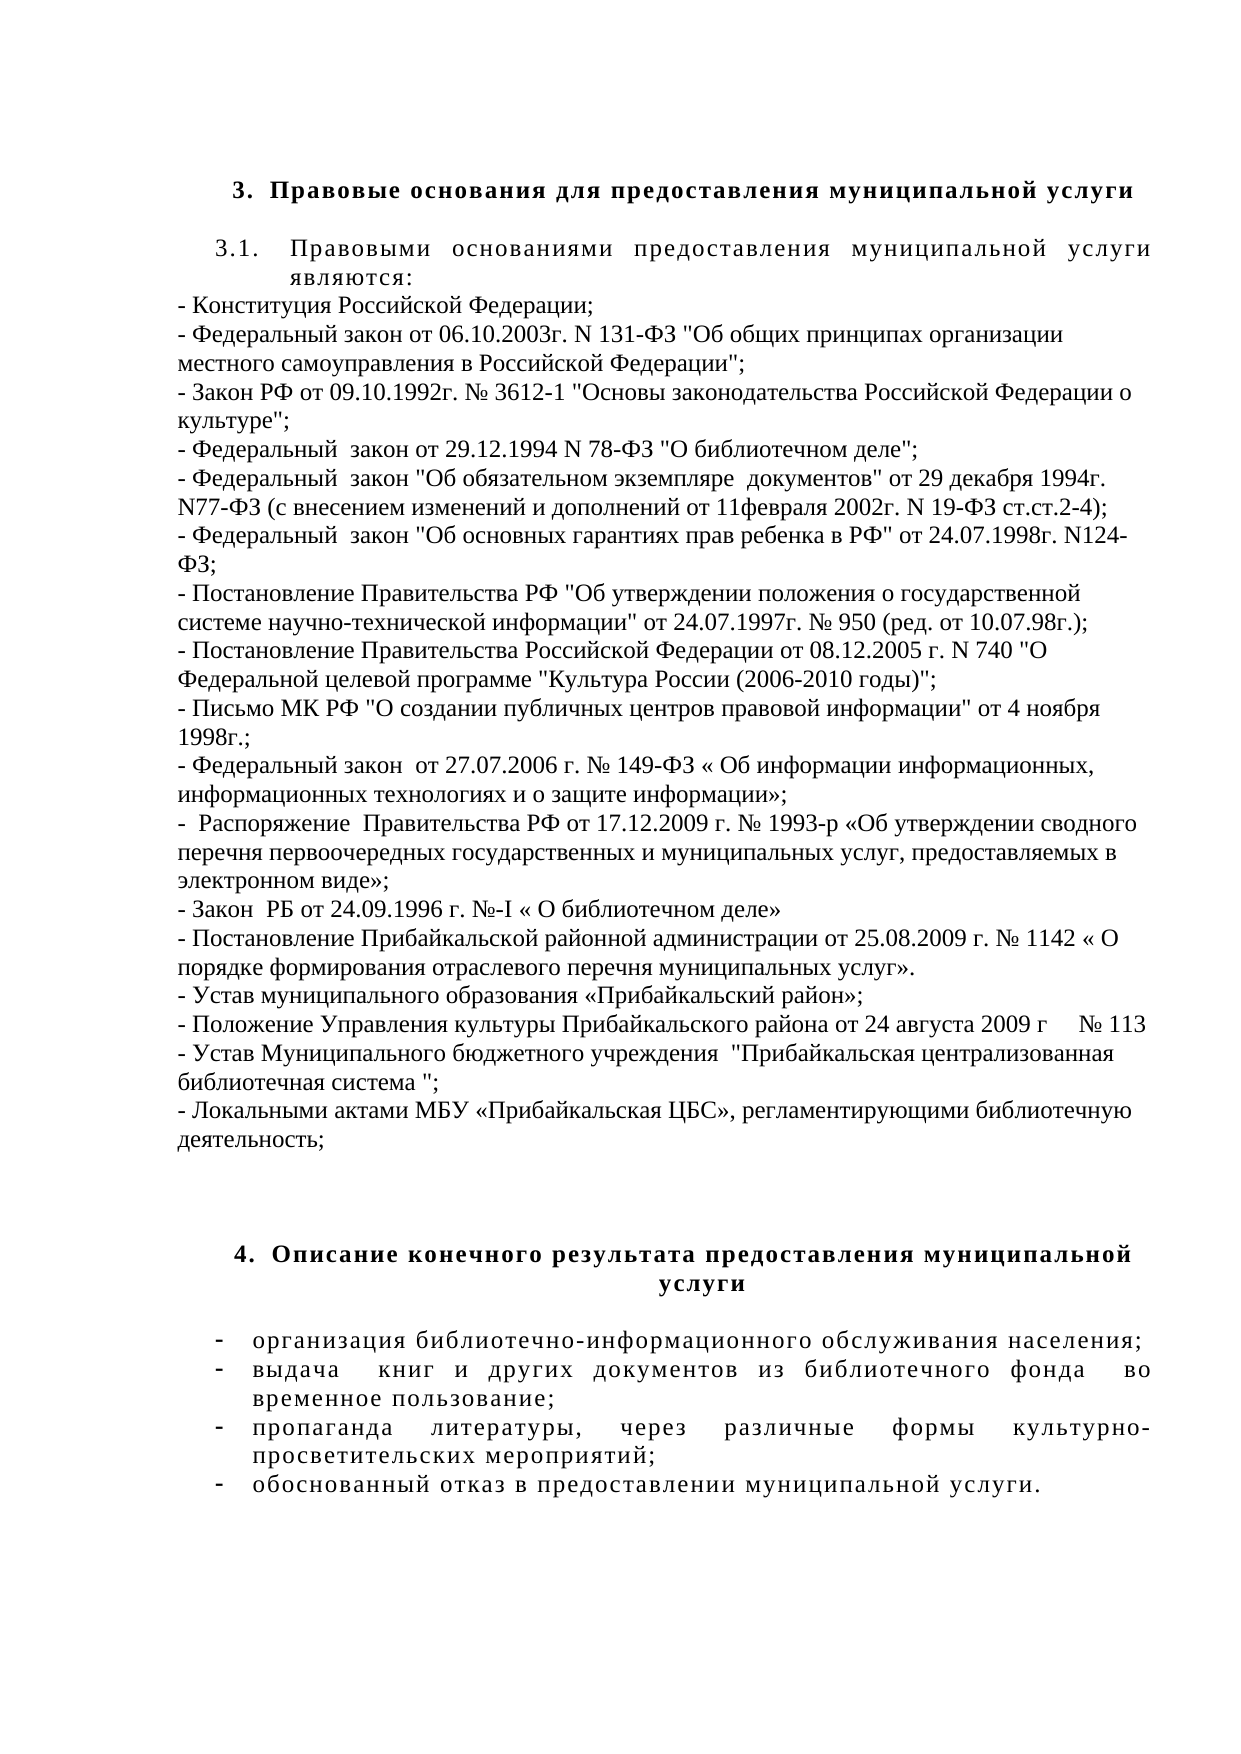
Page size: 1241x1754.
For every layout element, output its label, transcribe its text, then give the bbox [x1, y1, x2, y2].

subtitle - Постановление Правительства РФ "Об утверждении положения о государственной системе научно-технической информации" от 24.07.1997г. № 950 (ред. от 10.07.98г.); [177, 578, 1152, 636]
subtitle - Письмо МК РФ "О создании публичных центров правовой информации" от 4 ноября 1998г.; [177, 693, 1152, 751]
list Правовые основания для предоставления муниципальной услуги [215, 176, 1152, 204]
subtitle - Федеральный закон от 29.12.1994 N 78-ФЗ "О библиотечном деле"; [177, 434, 1152, 463]
subtitle - Федеральный закон "Об основных гарантиях прав ребенка в РФ" от 24.07.1998г. N124-ФЗ; [177, 521, 1152, 578]
list выдача книг и других документов из библиотечного фонда во временное пользование; [215, 1354, 1152, 1412]
list пропаганда литературы, через различные формы культурно-просветительских мероприятий; [215, 1412, 1152, 1469]
subtitle - Локальными актами МБУ «Прибайкальская ЦБС», регламентирующими библиотечную деятельность; [177, 1096, 1152, 1153]
list обоснованный отказ в предоставлении муниципальной услуги. [215, 1469, 1152, 1498]
subtitle - Устав муниципального образования «Прибайкальский район»; [177, 981, 1152, 1009]
subtitle - Федеральный закон "Об обязательном экземпляре документов" от 29 декабря 1994г. N77-ФЗ (с внесением изменений и дополнений от 11февраля 2002г. N 19-ФЗ ст.ст.2-4); [177, 463, 1152, 521]
subtitle - Постановление Прибайкальской районной администрации от 25.08.2009 г. № 1142 « О порядке формирования отраслевого перечня муниципальных услуг». [177, 923, 1152, 981]
list Правовыми основаниями предоставления муниципальной услуги являются: [215, 233, 1152, 291]
subtitle - Постановление Правительства Российской Федерации от 08.12.2005 г. N 740 "О Федеральной целевой программе "Культура России (2006-2010 годы)"; [177, 636, 1152, 693]
subtitle - Федеральный закон от 06.10.2003г. N 131-ФЗ "Об общих принципах организации местного самоуправления в Российской Федерации"; [177, 319, 1152, 377]
subtitle - Федеральный закон от 27.07.2006 г. № 149-ФЗ « Об информации информационных, информационных технологиях и о защите информации»; [177, 751, 1152, 808]
subtitle - Устав Муниципального бюджетного учреждения "Прибайкальская централизованная библиотечная система "; [177, 1038, 1152, 1096]
subtitle - Конституция Российской Федерации; [177, 291, 1152, 319]
subtitle - Положение Управления культуры Прибайкальского района от 24 августа № 113 [177, 1009, 1152, 1038]
list Описание конечного результата предоставления муниципальной услуги [215, 1239, 1152, 1297]
list организация библиотечно-информационного обслуживания населения; [215, 1326, 1152, 1354]
subtitle - Распоряжение Правительства РФ от 17.12.2009 г. № 1993-р «Об утверждении сводного перечня первоочередных государственных и муниципальных услуг, предоставляемых в электронном виде»; [177, 808, 1152, 894]
subtitle - Закон РФ от 09.10.1992г. № 3612-1 "Основы законодательства Российской Федерации о культуре"; [177, 377, 1152, 434]
subtitle - Закон РБ от 24.09.1996 г. №-I « О библиотечном деле» [177, 894, 1152, 923]
